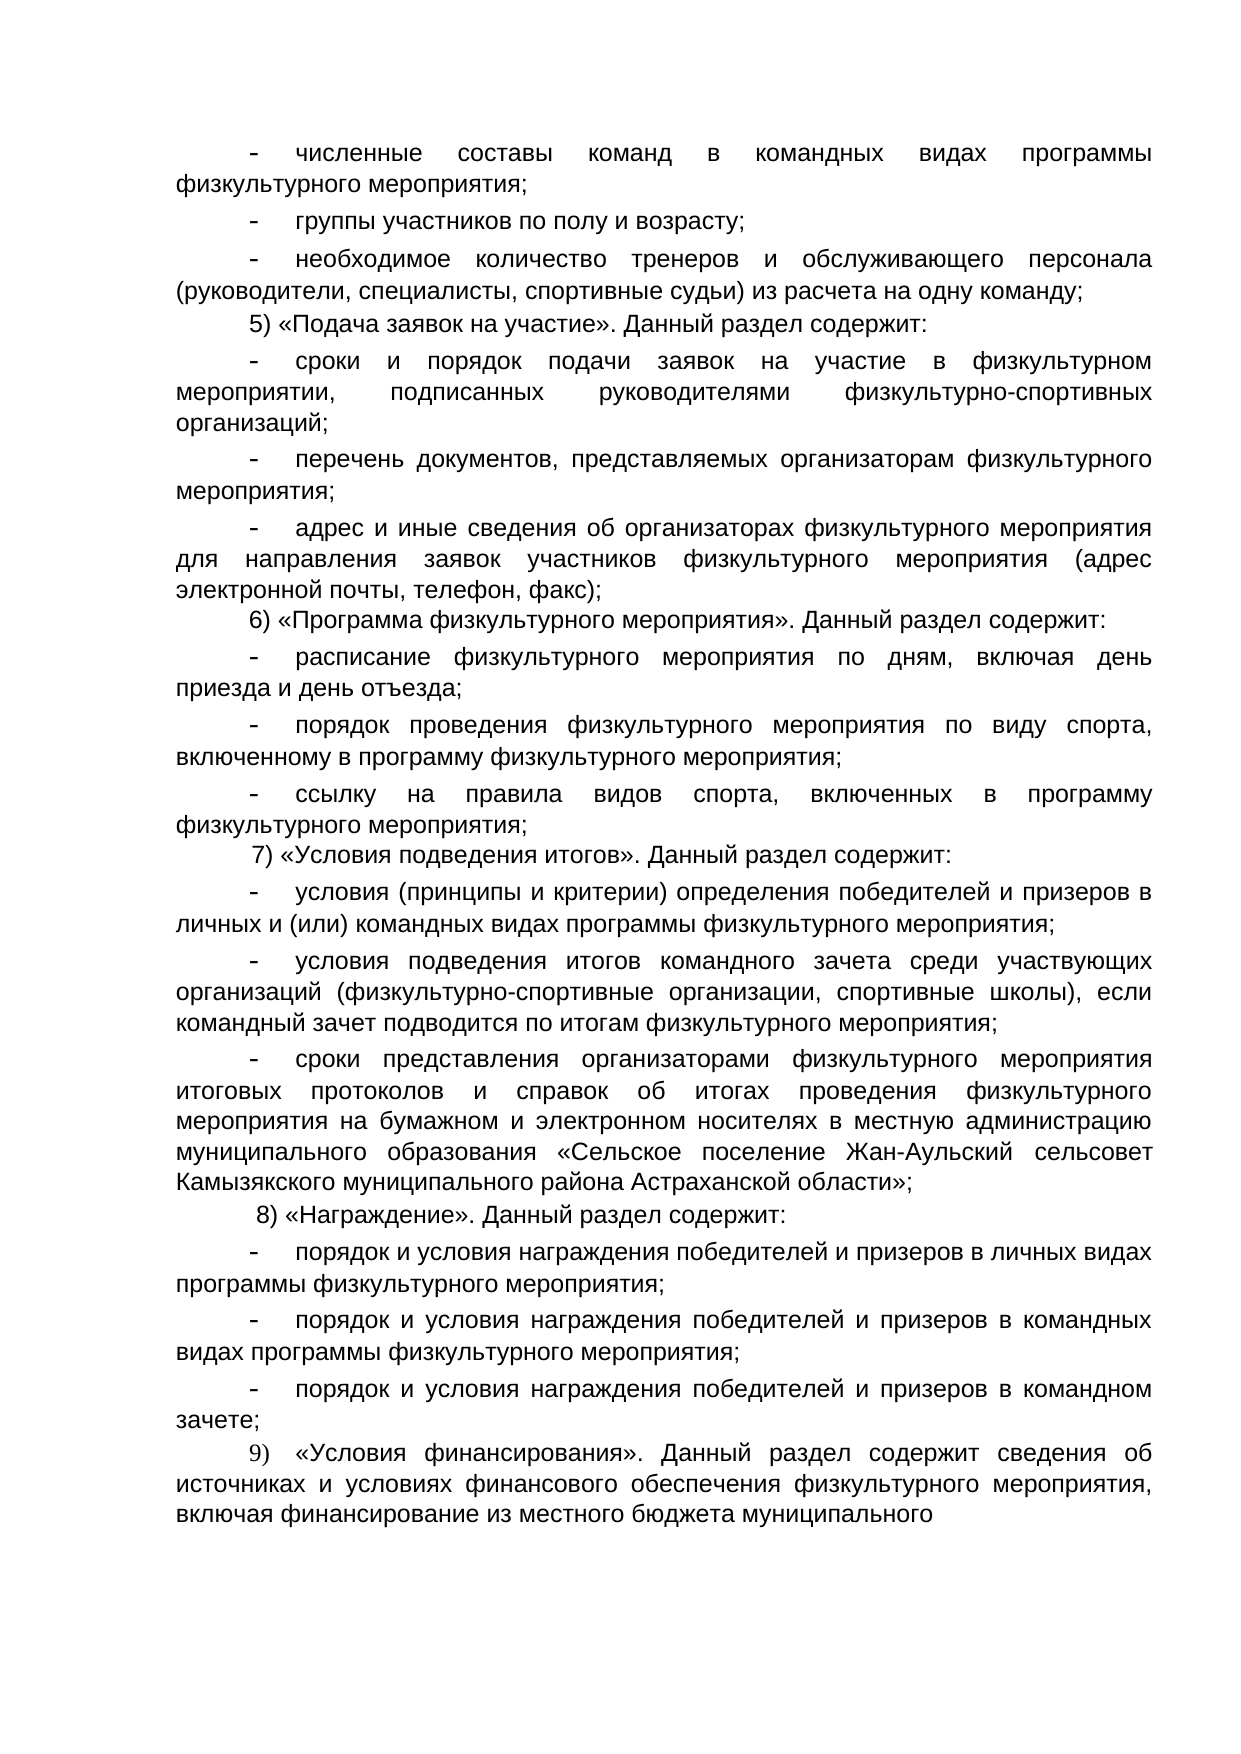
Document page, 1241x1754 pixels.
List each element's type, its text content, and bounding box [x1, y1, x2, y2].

list численные составы команд в командных видах программы физкультурного мероприятия; [176, 134, 1153, 198]
list порядок и условия награждения победителей и призеров в личных видах программы физкультурного мероприятия; [176, 1233, 1153, 1297]
text 8) «Награждение». Данный раздел содержит: [249, 1200, 1153, 1229]
list порядок и условия награждения победителей и призеров в командных видах программы физкультурного мероприятия; [176, 1302, 1153, 1366]
list порядок проведения физкультурного мероприятия по виду спорта, включенному в программу физкультурного мероприятия; [176, 706, 1153, 770]
list сроки представления организаторами физкультурного мероприятия итоговых протоколов и справок об итогах проведения физкультурного мероприятия на бумажном и электронном носителях в местную администрацию муниципального образования «Сельское поселение Жан-Аульский сельсовет Камызякского муниципального района Астраханской области»; [176, 1041, 1153, 1196]
text 7) «Условия подведения итогов». Данный раздел содержит: [251, 840, 1153, 869]
list расписание физкультурного мероприятия по дням, включая день приезда и день отъезда; [176, 638, 1153, 702]
list группы участников по полу и возрасту; [176, 202, 1153, 236]
list условия (принципы и критерии) определения победителей и призеров в личных и (или) командных видах программы физкультурного мероприятия; [176, 873, 1153, 937]
list необходимое количество тренеров и обслуживающего персонала (руководители, специалисты, спортивные судьи) из расчета на одну команду; [176, 240, 1153, 304]
list порядок и условия награждения победителей и призеров в командном зачете; [176, 1370, 1153, 1434]
list ссылку на правила видов спорта, включенных в программу физкультурного мероприятия; [176, 775, 1153, 839]
list сроки и порядок подачи заявок на участие в физкультурном мероприятии, подписанных руководителями физкультурно-спортивных организаций; [176, 342, 1153, 436]
list перечень документов, представляемых организаторам физкультурного мероприятия; [176, 441, 1153, 504]
list условия подведения итогов командного зачета среди участвующих организаций (физкультурно-спортивные организации, спортивные школы), если командный зачет подводится по итогам физкультурного мероприятия; [176, 942, 1153, 1036]
list адрес и иные сведения об организаторах физкультурного мероприятия для направления заявок участников физкультурного мероприятия (адрес электронной почты, телефон, факс); [176, 509, 1153, 603]
text 6) «Программа физкультурного мероприятия». Данный раздел содержит: [248, 605, 1153, 634]
text 5) «Подача заявок на участие». Данный раздел содержит: [249, 309, 1153, 337]
list «Условия финансирования». Данный раздел содержит сведения об источниках и условиях финансового обеспечения физкультурного мероприятия, включая финансирование из местного бюджета муниципального [176, 1438, 1153, 1528]
